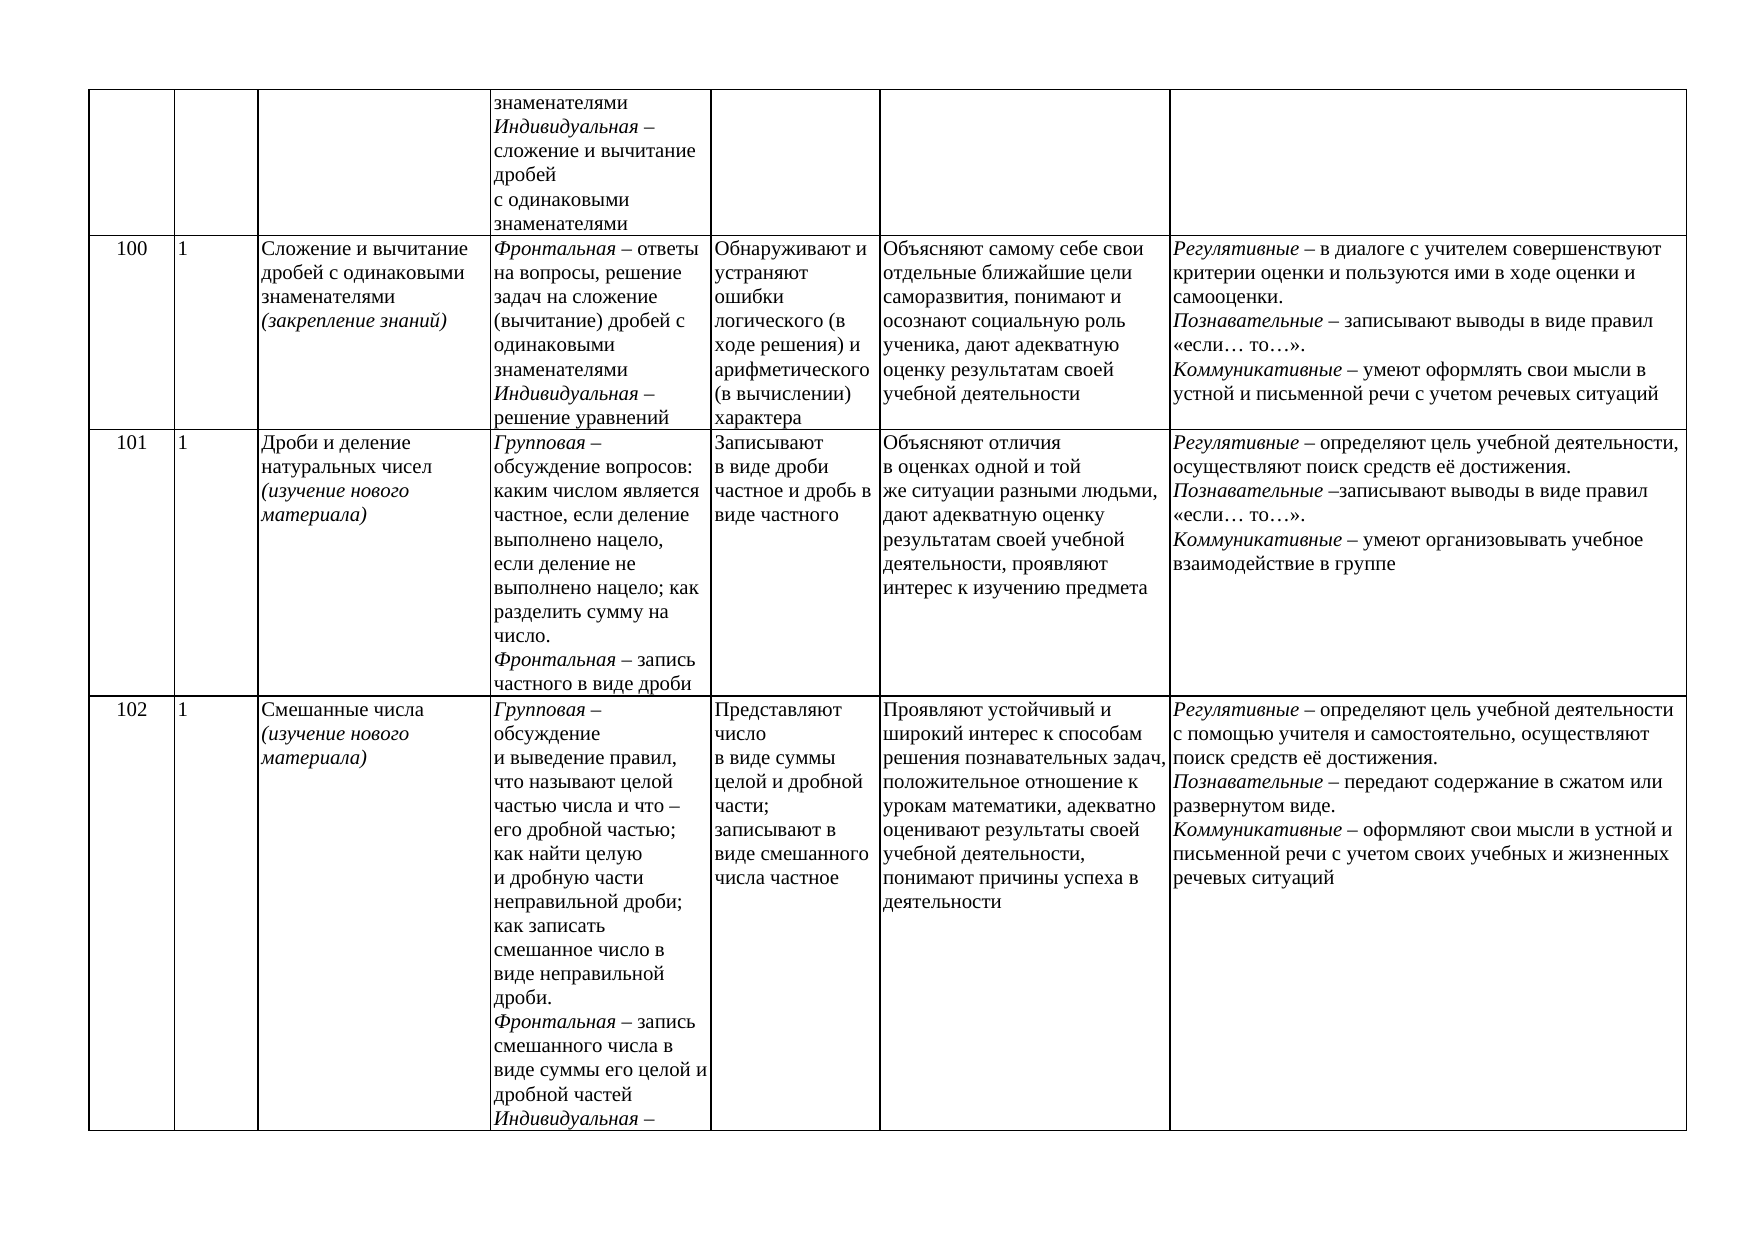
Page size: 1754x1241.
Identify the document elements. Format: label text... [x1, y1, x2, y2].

table_cell 1 [175, 430, 257, 695]
table_cell Объясняют самому себе свои отдельные ближайшие цели саморазвития, понимают и осознают социальную роль ученика, дают адекватную оценку результатам своей учебной деятельности [881, 236, 1169, 429]
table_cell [1171, 697, 1686, 1129]
table_cell 1 [175, 697, 257, 1129]
table_cell Дроби и деление натуральных чисел (изучение нового материала) [259, 430, 490, 695]
table_cell 102 [90, 697, 174, 1129]
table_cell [259, 697, 490, 1129]
table_cell 99 [90, 90, 174, 234]
table_cell Фронтальная – ответы на вопросы, решение задач на сложение (вычитание) дробей с одинаковыми знаменателями Индивидуальная – решение уравнений [491, 236, 710, 429]
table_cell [881, 90, 1169, 234]
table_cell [491, 90, 710, 234]
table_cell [712, 90, 879, 234]
table_cell Записывают в виде дроби частное и дробь в виде частного [712, 430, 879, 695]
table_cell 1 [175, 236, 257, 429]
table_cell 101 [90, 430, 174, 695]
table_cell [1171, 90, 1686, 234]
table_cell 100 [90, 236, 174, 429]
table_cell Обнаруживают и устраняют ошибки логического (в ходе решения) и арифметического (в вычислении) характера [712, 236, 879, 429]
table_cell Групповая – обсуждение вопросов: каким числом является частное, если деление выполнено нацело, если деление не выполнено нацело; как разделить сумму на число. Фронтальная – запись частного в виде дроби [491, 430, 710, 695]
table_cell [881, 697, 1169, 1129]
table_cell Регулятивные – в диалоге с учителем совершенствуют критерии оценки и пользуются ими в ходе оценки и самооценки. Познавательные – записывают выводы в виде правил «если… то…». Коммуникативные – умеют оформлять свои мысли в устной и письменной речи с учетом речевых ситуаций [1171, 236, 1686, 429]
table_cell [259, 90, 490, 234]
table_cell Сложение и вычитание дробей с одинаковыми знаменателями (закрепление знаний) [259, 236, 490, 429]
table_cell Объясняют отличия в оценках одной и той же ситуации разными людьми, дают адекватную оценку результатам своей учебной деятельности, проявляют интерес к изучению предмета [881, 430, 1169, 695]
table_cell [712, 697, 879, 1129]
table_cell 1 [175, 90, 257, 234]
table_cell Регулятивные – определяют цель учебной деятельности, осуществляют поиск средств её достижения. Познавательные –записывают выводы в виде правил «если… то…». Коммуникативные – умеют организовывать учебное взаимодействие в группе [1171, 430, 1686, 695]
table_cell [491, 697, 710, 1129]
